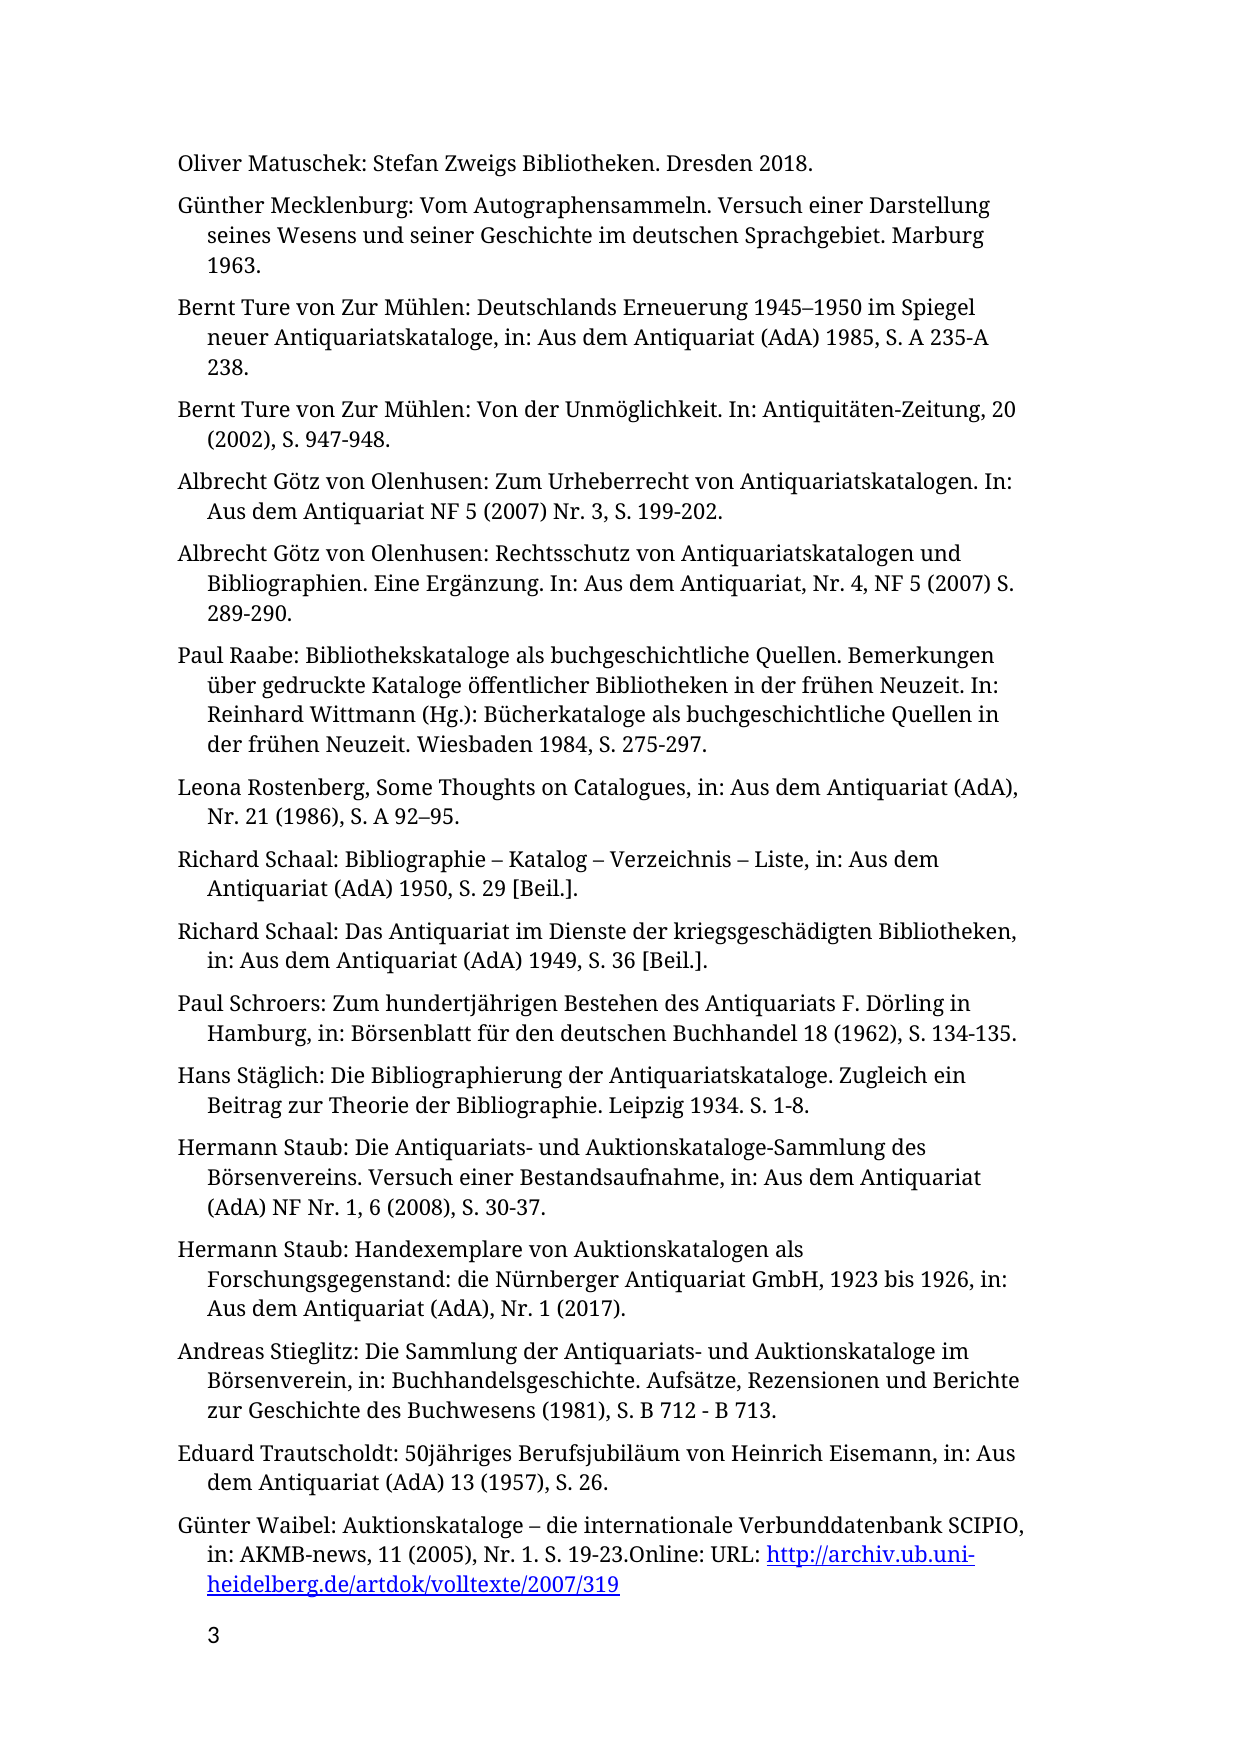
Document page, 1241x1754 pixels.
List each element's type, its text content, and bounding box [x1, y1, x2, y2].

text Andreas Stieglitz: Die Sammlung der Antiquariats- und Auktionskataloge im Börsenverein, in: Buchhandelsgeschichte. Aufsätze, Rezensionen und Berichte zur Geschichte des Buchwesens (1981), S. B 712 - B 713. [177, 1336, 1033, 1425]
text Eduard Trautscholdt: 50jähriges Berufsjubiläum von Heinrich Eisemann, in: Aus dem Antiquariat (AdA) 13 (1957), S. 26. [177, 1437, 1033, 1497]
text Hans Stäglich: Die Bibliographierung der Antiquariatskataloge. Zugleich ein Beitrag zur Theorie der Bibliographie. Leipzig 1934. S. 1-8. [177, 1060, 1033, 1119]
text Leona Rostenberg, Some Thoughts on Catalogues, in: Aus dem Antiquariat (AdA), Nr. 21 (1986), S. A 92–95. [177, 771, 1033, 831]
text Richard Schaal: Das Antiquariat im Dienste der kriegsgeschädigten Bibliotheken, in: Aus dem Antiquariat (AdA) 1949, S. 36 [Beil.]. [177, 916, 1033, 975]
text Bernt Ture von Zur Mühlen: Von der Unmöglichkeit. In: Antiquitäten-Zeitung, 20 (2002), S. 947-948. [177, 394, 1033, 453]
text Günther Mecklenburg: Vom Autographensammeln. Versuch einer Darstellung seines Wesens und seiner Geschichte im deutschen Sprachgebiet. Marburg 1963. [177, 190, 1033, 279]
text Richard Schaal: Bibliographie – Katalog – Verzeichnis – Liste, in: Aus dem Antiquariat (AdA) 1950, S. 29 [Beil.]. [177, 843, 1033, 903]
text Albrecht Götz von Olenhusen: Zum Urheberrecht von Antiquariatskatalogen. In: Aus dem Antiquariat NF 5 (2007) Nr. 3, S. 199-202. [177, 466, 1033, 525]
text Paul Raabe: Bibliothekskataloge als buchgeschichtliche Quellen. Bemerkungen über gedruckte Kataloge öffentlicher Bibliotheken in der frühen Neuzeit. In: Reinhard Wittmann (Hg.): Bücherkataloge als buchgeschichtliche Quellen in der frühen Neuzeit. Wiesbaden 1984, S. 275-297. [177, 640, 1033, 759]
text Bernt Ture von Zur Mühlen: Deutschlands Erneuerung 1945–1950 im Spiegel neuer Antiquariatskataloge, in: Aus dem Antiquariat (AdA) 1985, S. A 235-A 238. [177, 292, 1033, 381]
text Oliver Matuschek: Stefan Zweigs Bibliotheken. Dresden 2018. [177, 148, 1033, 177]
text Hermann Staub: Handexemplare von Auktionskatalogen als Forschungsgegenstand: die Nürnberger Antiquariat GmbH, 1923 bis 1926, in: Aus dem Antiquariat (AdA), Nr. 1 (2017). [177, 1234, 1033, 1323]
text Hermann Staub: Die Antiquariats- und Auktionskataloge-Sammlung des Börsenvereins. Versuch einer Bestandsaufnahme, in: Aus dem Antiquariat (AdA) NF Nr. 1, 6 (2008), S. 30-37. [177, 1132, 1033, 1221]
text Paul Schroers: Zum hundertjährigen Bestehen des Antiquariats F. Dörling in Hamburg, in: Börsenblatt für den deutschen Buchhandel 18 (1962), S. 134-135. [177, 988, 1033, 1047]
text Günter Waibel: Auktionskataloge – die internationale Verbunddatenbank SCIPIO, in: AKMB-news, 11 (2005), Nr. 1. S. 19-23.Online: URL: http://archiv.ub.uni-heidelberg.de/artdok/volltexte/2007/319 [177, 1509, 1033, 1599]
text Albrecht Götz von Olenhusen: Rechtsschutz von Antiquariatskatalogen und Bibliographien. Eine Ergänzung. In: Aus dem Antiquariat, Nr. 4, NF 5 (2007) S. 289-290. [177, 538, 1033, 627]
